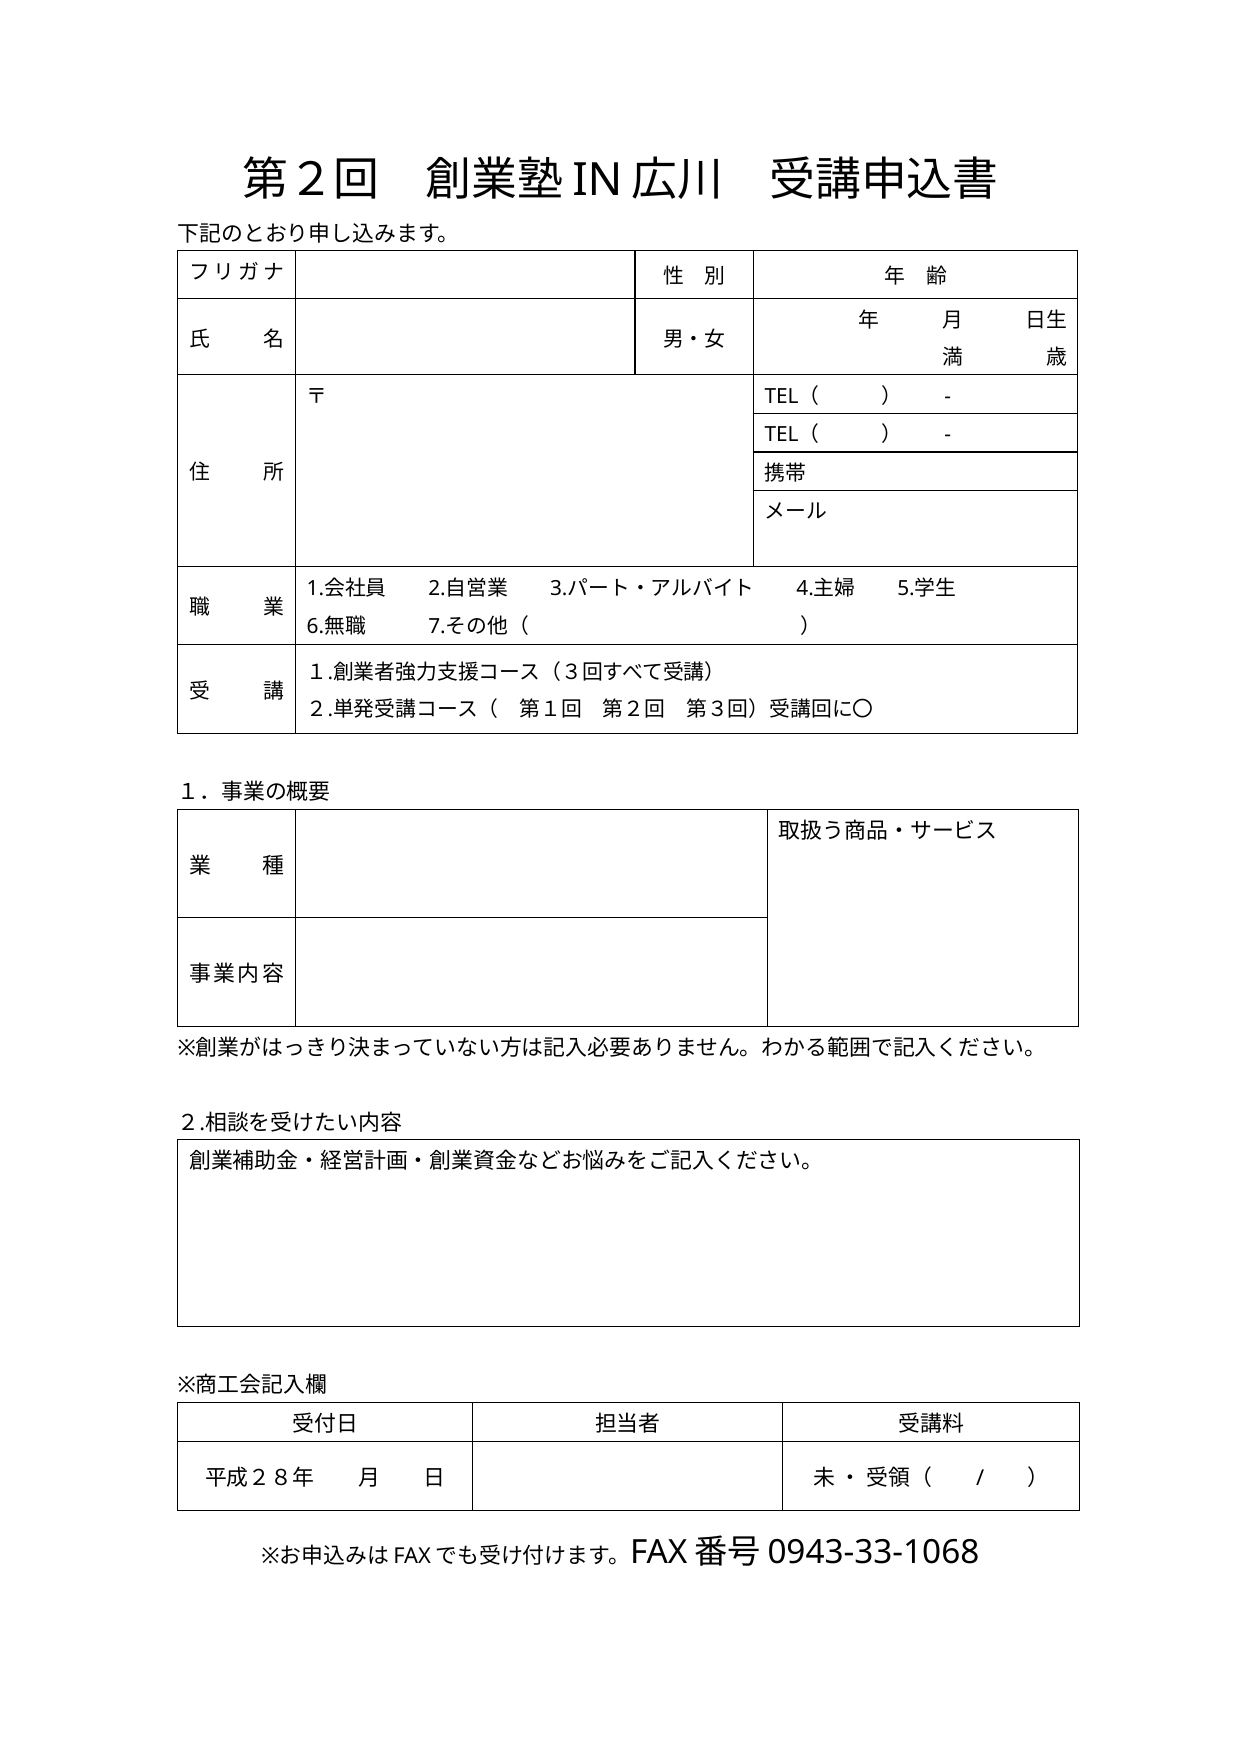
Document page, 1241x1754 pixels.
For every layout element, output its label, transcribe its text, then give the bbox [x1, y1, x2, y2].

table_header 年 齢 [754, 251, 1077, 298]
table_cell １.創業者強力支援コース（３回すべて受講） ２.単発受講コース（ 第１回 第２回 第３回）受講回に〇 [296, 645, 1077, 733]
table_header 創業補助金・経営計画・創業資金などお悩みをご記入ください。 [178, 1140, 1079, 1326]
table_cell 受講 [178, 645, 295, 733]
table_cell 職業 [178, 567, 295, 644]
table_cell [296, 918, 767, 1026]
table_cell 男・女 [636, 299, 753, 374]
text ２.相談を受けたい内容 [177, 1102, 1063, 1139]
table_cell 平成２８年 月 日 [178, 1442, 472, 1510]
table_header 性 別 [636, 251, 753, 298]
table_header [296, 810, 767, 917]
text 下記のとおり申し込みます。 [177, 213, 1063, 250]
table_cell [296, 299, 634, 374]
table_cell 携帯 [754, 453, 1077, 490]
table_header 受付日 [178, 1403, 472, 1441]
table_header 受講料 [783, 1403, 1079, 1441]
table_header フリガナ [178, 251, 295, 298]
table_cell 事業内容 [178, 918, 295, 1026]
table_header [296, 251, 634, 298]
table_header 担当者 [473, 1403, 782, 1441]
text ※創業がはっきり決まっていない方は記入必要ありません。わかる範囲で記入ください。 [177, 1027, 1063, 1064]
table_cell 住所 [178, 375, 295, 566]
table_cell 未 ・ 受領（ / ） [783, 1442, 1079, 1510]
text ※お申込みはFAXでも受け付けます。FAX番号0943-33-1068 [177, 1511, 1063, 1586]
table_cell メール [754, 491, 1077, 566]
table_cell 年 月 日生 満 歳 [754, 299, 1077, 374]
table_cell [473, 1442, 782, 1510]
table_cell TEL（ ） - [754, 414, 1077, 451]
table_cell 氏名 [178, 299, 295, 374]
table_header 業種 [178, 810, 295, 917]
text 第２回 創業塾IN広川 受講申込書 [177, 138, 1063, 213]
table_cell TEL（ ） - [754, 375, 1077, 413]
text １．事業の概要 [177, 771, 1063, 809]
table_cell 1.会社員 2.自営業 3.パート・アルバイト 4.主婦 5.学生 6.無職 7.その他（ ） [296, 567, 1077, 644]
table_header 取扱う商品・サービス [768, 810, 1078, 1026]
table_cell 〒 [296, 375, 753, 566]
text ※商工会記入欄 [177, 1364, 1063, 1402]
